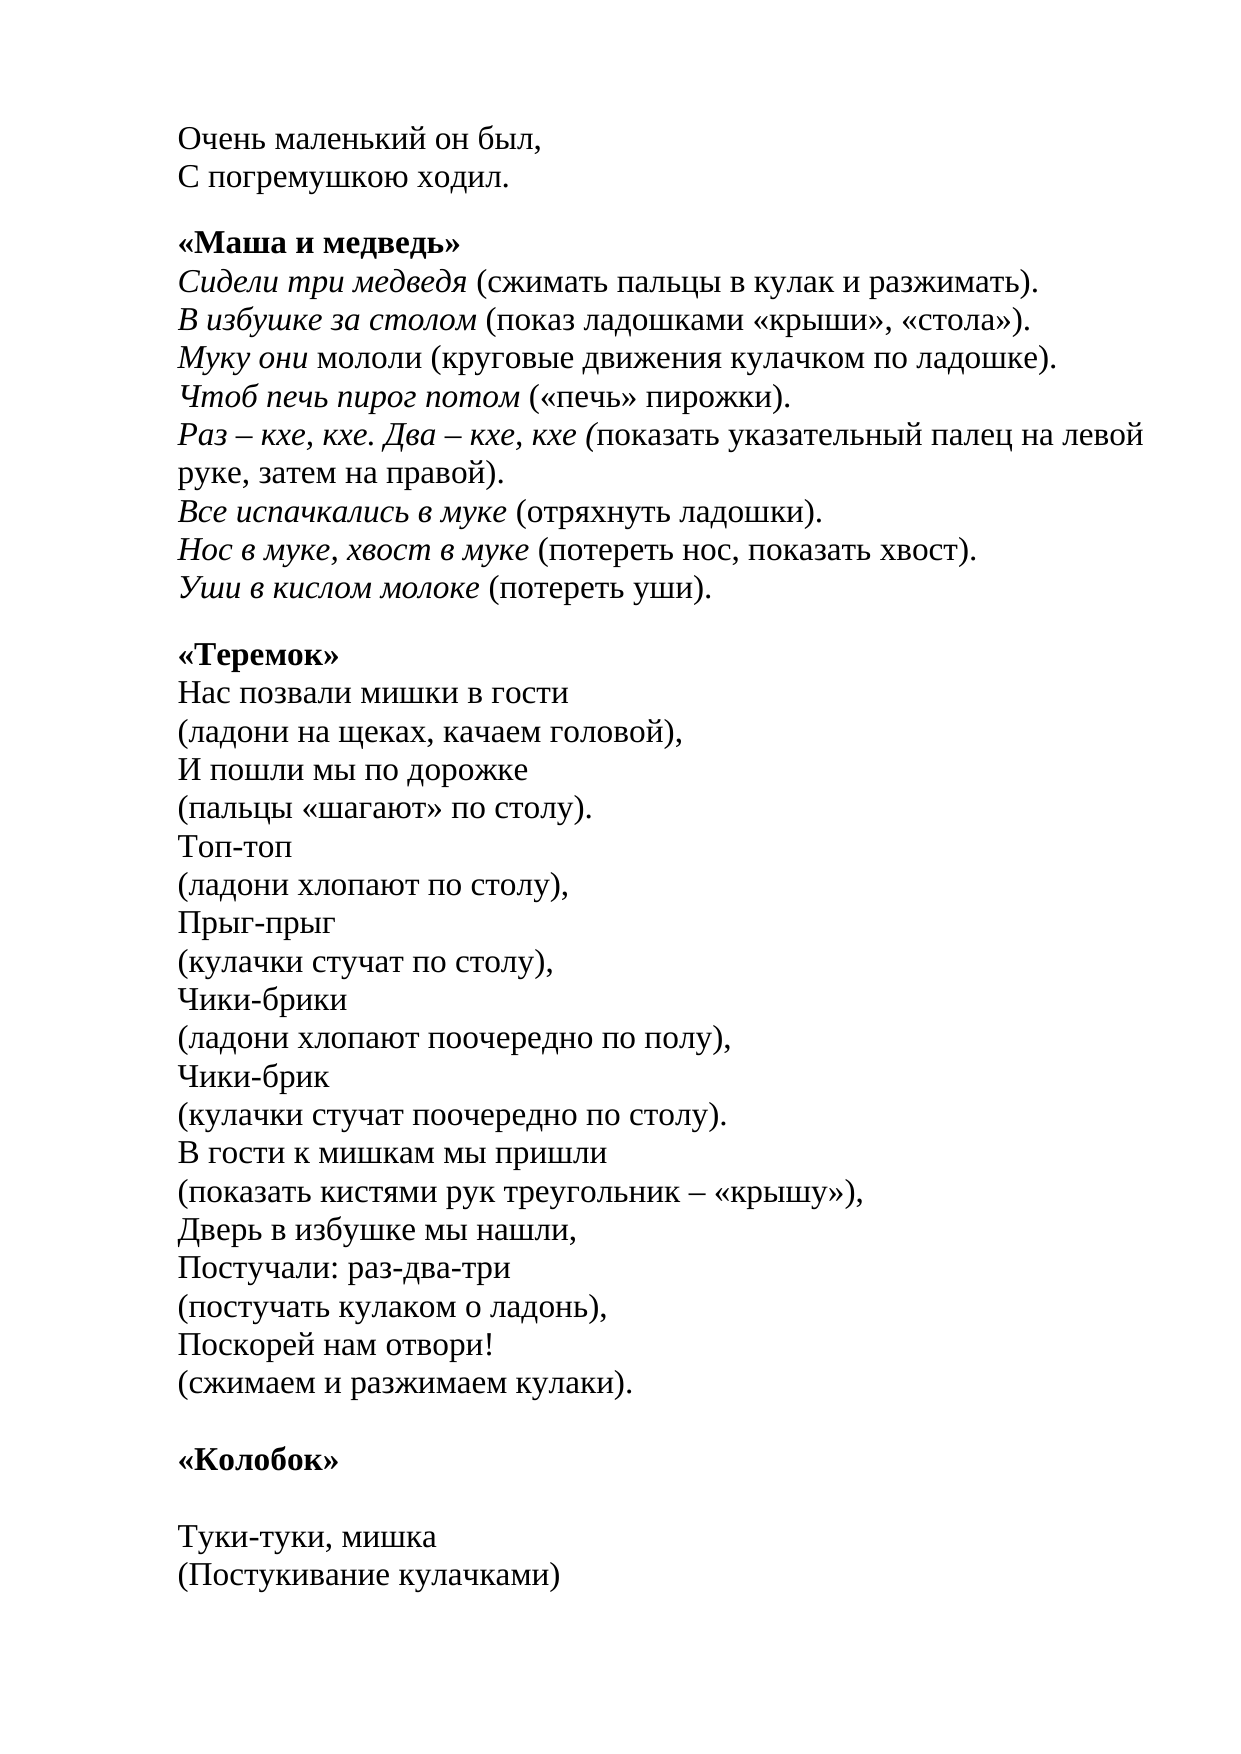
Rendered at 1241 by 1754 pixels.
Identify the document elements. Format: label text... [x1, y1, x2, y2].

text Прыг-прыг [177, 902, 1152, 941]
text (ладони на щеках, качаем головой), [177, 711, 1152, 749]
text (ладони хлопают по столу), [177, 864, 1152, 902]
text (ладони хлопают поочередно по полу), [177, 1017, 1152, 1056]
text (показать кистями рук треугольник – «крышу»), [177, 1171, 1152, 1209]
text Топ-топ [177, 826, 1152, 864]
text Чики-брики [177, 979, 1152, 1017]
text (сжимаем и разжимаем кулаки). [177, 1362, 1152, 1401]
text В гости к мишкам мы пришли [177, 1132, 1152, 1171]
text (кулачки стучат поочередно по столу). [177, 1094, 1152, 1132]
text (пальцы «шагают» по столу). [177, 787, 1152, 826]
text «Колобок» [177, 1439, 1152, 1477]
text «Маша и медведь» [177, 223, 1152, 261]
text (кулачки стучат по столу), [177, 941, 1152, 979]
text «Теремок» [177, 634, 1152, 672]
text Сидели три медведя (сжимать пальцы в кулак и разжимать). В избушке за столом (показ ладошками «крыши», «стола»). Муку они мололи (круговые движения кулачком по ладошке). Чтоб печь пирог потом («печь» пирожки). Раз – кхе, кхе. Два – кхе, кхе (показать указательный палец на левой руке, затем на правой). Все испачкались в муке (отряхнуть ладошки). Нос в муке, хвост в муке (потереть нос, показать хвост). Уши в кислом молоке (потереть уши). [177, 261, 1152, 606]
text Нас позвали мишки в гости [177, 672, 1152, 711]
text (постучать кулаком о ладонь), [177, 1286, 1152, 1324]
text Туки-туки, мишка (Постукивание кулачками) [177, 1516, 1152, 1592]
text Дверь в избушке мы нашли, [177, 1209, 1152, 1247]
text Постучали: раз-два-три [177, 1247, 1152, 1286]
text Поскорей нам отвори! [177, 1324, 1152, 1362]
text И пошли мы по дорожке [177, 749, 1152, 787]
text Чики-брик [177, 1056, 1152, 1094]
text Очень маленький он был, С погремушкою ходил. [518, 118, 1152, 195]
